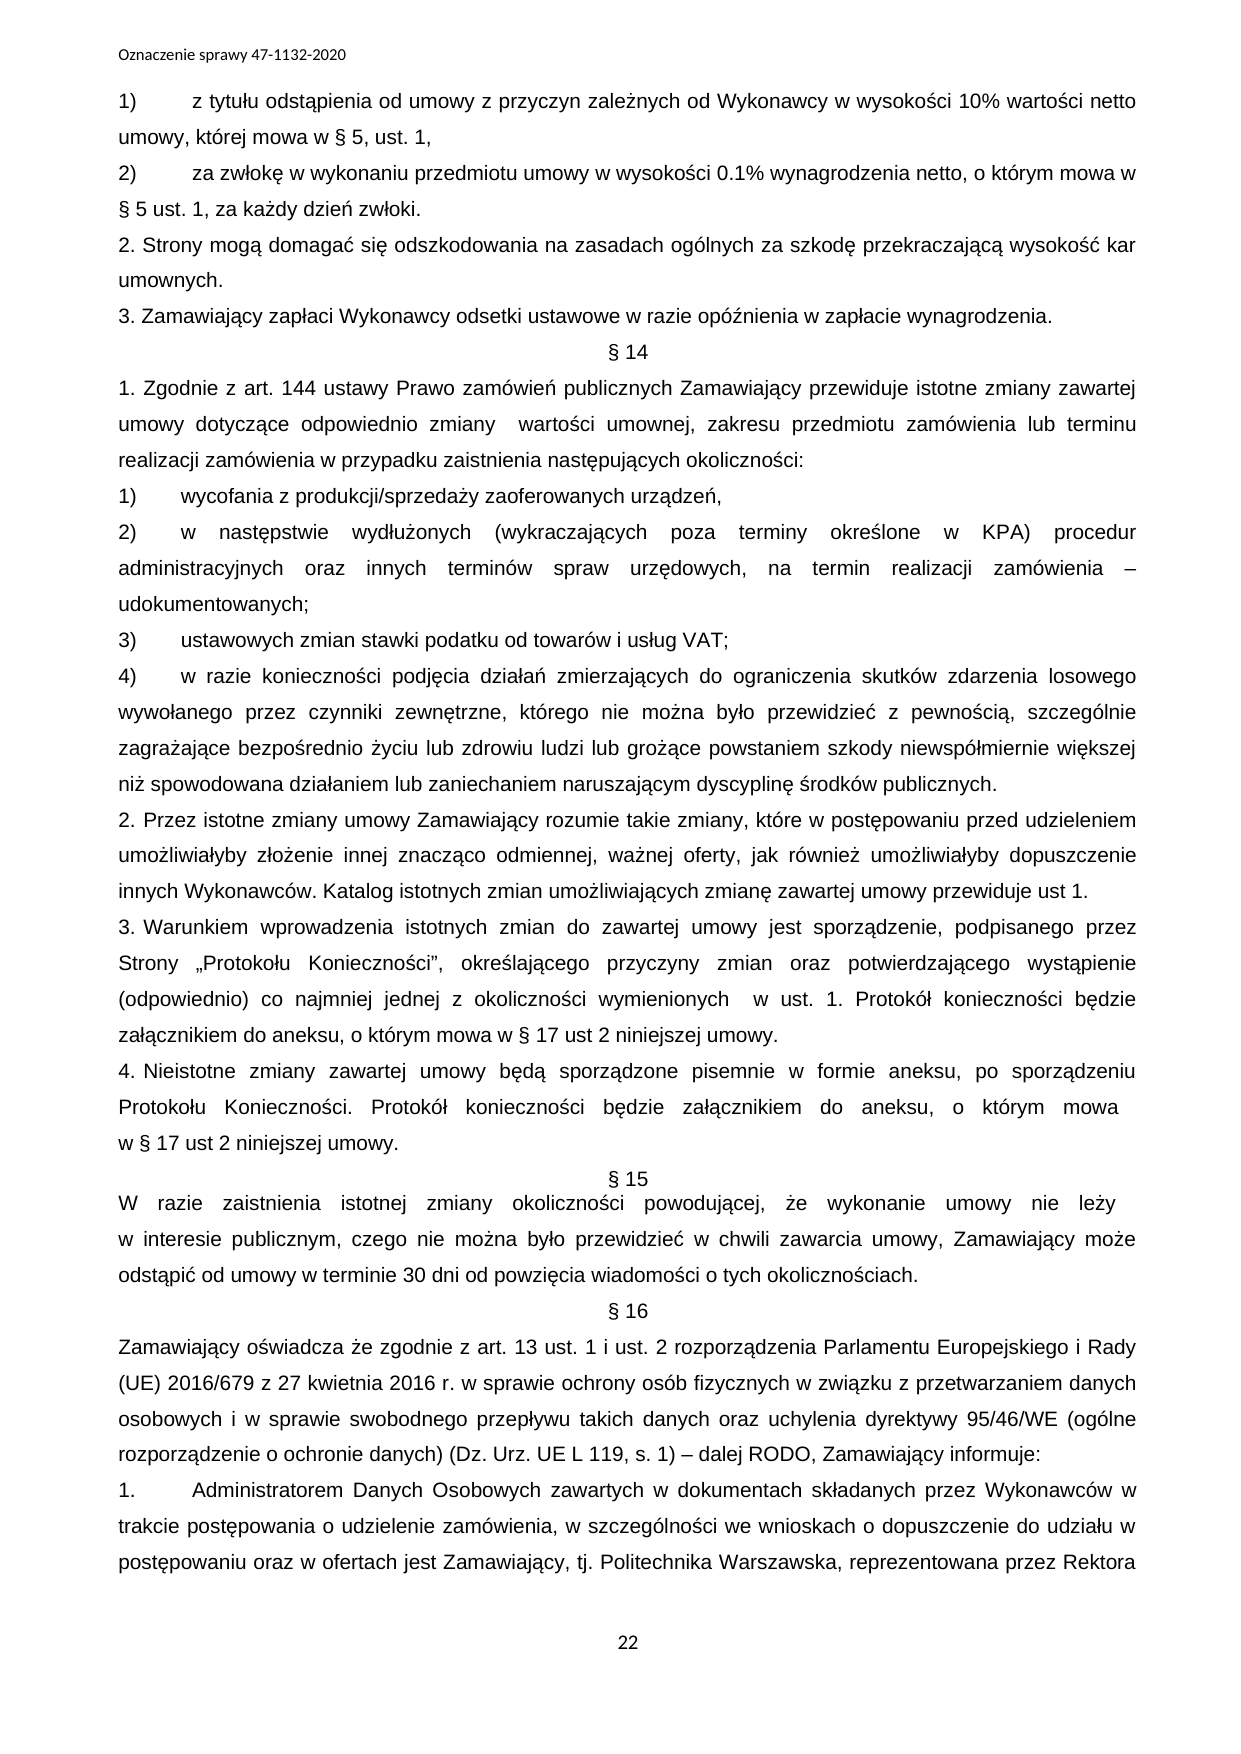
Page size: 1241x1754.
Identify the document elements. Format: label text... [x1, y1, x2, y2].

text § 16 [118, 1298, 1138, 1322]
list Warunkiem wprowadzenia istotnych zmian do zawartej umowy jest sporządzenie, podpisanego przez Strony „Protokołu Konieczności”, określającego przyczyny zmian oraz potwierdzającego wystąpienie (odpowiednio) co najmniej jednej z okoliczności wymienionych w ust. 1. Protokół konieczności będzie załącznikiem do aneksu, o którym mowa w § 17 ust 2 niniejszej umowy. [118, 915, 1138, 1047]
list wycofania z produkcji/sprzedaży zaoferowanych urządzeń, [118, 484, 1138, 508]
list Przez istotne zmiany umowy Zamawiający rozumie takie zmiany, które w postępowaniu przed udzieleniem umożliwiałyby złożenie innej znacząco odmiennej, ważnej oferty, jak również umożliwiałyby dopuszczenie innych Wykonawców. Katalog istotnych zmian umożliwiających zmianę zawartej umowy przewiduje ust 1. [118, 807, 1138, 903]
text § 14 [118, 340, 1138, 364]
text 2. Strony mogą domagać się odszkodowania na zasadach ogólnych za szkodę przekraczającą wysokość kar umownych. [118, 232, 1138, 292]
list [118, 1478, 1138, 1574]
list ustawowych zmian stawki podatku od towarów i usług VAT; [118, 628, 1138, 652]
list w razie konieczności podjęcia działań zmierzających do ograniczenia skutków zdarzenia losowego wywołanego przez czynniki zewnętrzne, którego nie można było przewidzieć z pewnością, szczególnie zagrażające bezpośrednio życiu lub zdrowiu ludzi lub grożące powstaniem szkody niewspółmiernie większej niż spowodowana działaniem lub zaniechaniem naruszającym dyscyplinę środków publicznych. [118, 664, 1138, 795]
list za zwłokę w wykonaniu przedmiotu umowy w wysokości 0.1% wynagrodzenia netto, o którym mowa w § 5 ust. 1, za każdy dzień zwłoki. [118, 161, 1138, 220]
text Zamawiający oświadcza że zgodnie z art. 13 ust. 1 i ust. 2 rozporządzenia Parlamentu Europejskiego i Rady (UE) 2016/679 z 27 kwietnia 2016 r. w sprawie ochrony osób fizycznych w związku z przetwarzaniem danych osobowych i w sprawie swobodnego przepływu takich danych oraz uchylenia dyrektywy 95/46/WE (ogólne rozporządzenie o ochronie danych) (Dz. Urz. UE L 119, s. 1) – dalej RODO, Zamawiający informuje: [118, 1334, 1138, 1466]
text W razie zaistnienia istotnej zmiany okoliczności powodującej, że wykonanie umowy nie leży w interesie publicznym, czego nie można było przewidzieć w chwili zawarcia umowy, Zamawiający może odstąpić od umowy w terminie 30 dni od powzięcia wiadomości o tych okolicznościach. [118, 1191, 1138, 1287]
list Nieistotne zmiany zawartej umowy będą sporządzone pisemnie w formie aneksu, po sporządzeniu Protokołu Konieczności. Protokół konieczności będzie załącznikiem do aneksu, o którym mowa w § 17 ust 2 niniejszej umowy. [118, 1059, 1138, 1155]
text § 15 [118, 1167, 1138, 1191]
list w następstwie wydłużonych (wykraczających poza terminy określone w KPA) procedur administracyjnych oraz innych terminów spraw urzędowych, na termin realizacji zamówienia – udokumentowanych; [118, 520, 1138, 616]
text 3. Zamawiający zapłaci Wykonawcy odsetki ustawowe w razie opóźnienia w zapłacie wynagrodzenia. [118, 304, 1138, 328]
list Zgodnie z art. 144 ustawy Prawo zamówień publicznych Zamawiający przewiduje istotne zmiany zawartej umowy dotyczące odpowiednio zmiany wartości umownej, zakresu przedmiotu zamówienia lub terminu realizacji zamówienia w przypadku zaistnienia następujących okoliczności: [118, 376, 1138, 472]
list z tytułu odstąpienia od umowy z przyczyn zależnych od Wykonawcy w wysokości 10% wartości netto umowy, której mowa w § 5, ust. 1, [118, 89, 1138, 148]
